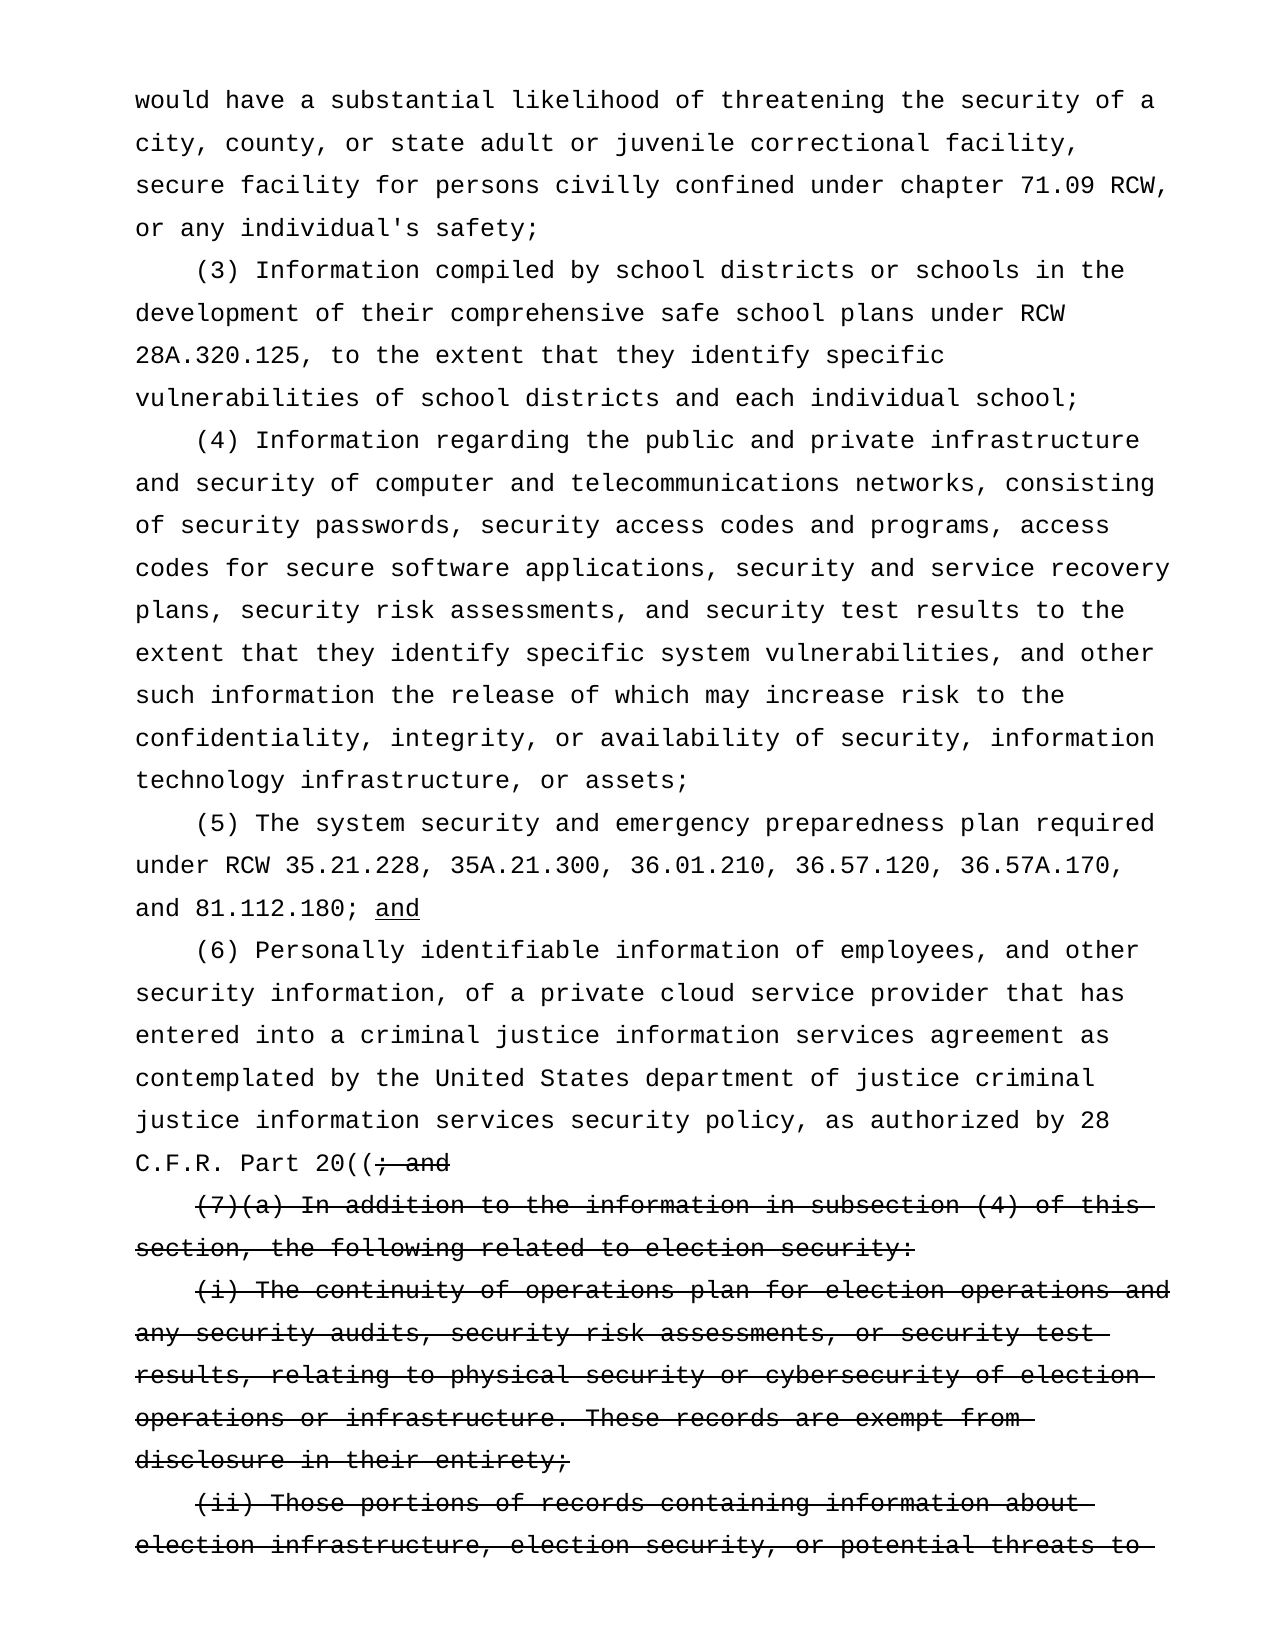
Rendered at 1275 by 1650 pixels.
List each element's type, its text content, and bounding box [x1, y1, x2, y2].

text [135, 1477, 1170, 1562]
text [135, 75, 1170, 245]
text (7)(a) In addition to the information in subsection (4) of this section, the following related to election security: [135, 1180, 1170, 1265]
text (6) Personally identifiable information of employees, and other security information, of a private cloud service provider that has entered into a criminal justice information services agreement as contemplated by the United States department of justice criminal justice information services security policy, as authorized by 28 C.F.R. Part 20((; and [135, 925, 1170, 1180]
text (3) Information compiled by school districts or schools in the development of their comprehensive safe school plans under RCW 28A.320.125, to the extent that they identify specific vulnerabilities of school districts and each individual school; [135, 245, 1170, 415]
text (5) The system security and emergency preparedness plan required under RCW 35.21.228, 35A.21.300, 36.01.210, 36.57.120, 36.57A.170, and 81.112.180; and [135, 797, 1170, 925]
text (i) The continuity of operations plan for election operations and any security audits, security risk assessments, or security test results, relating to physical security or cybersecurity of election operations or infrastructure. These records are exempt from disclosure in their entirety; [135, 1265, 1170, 1477]
text (4) Information regarding the public and private infrastructure and security of computer and telecommunications networks, consisting of security passwords, security access codes and programs, access codes for secure software applications, security and service recovery plans, security risk assessments, and security test results to the extent that they identify specific system vulnerabilities, and other such information the release of which may increase risk to the confidentiality, integrity, or availability of security, information technology infrastructure, or assets; [135, 415, 1170, 797]
